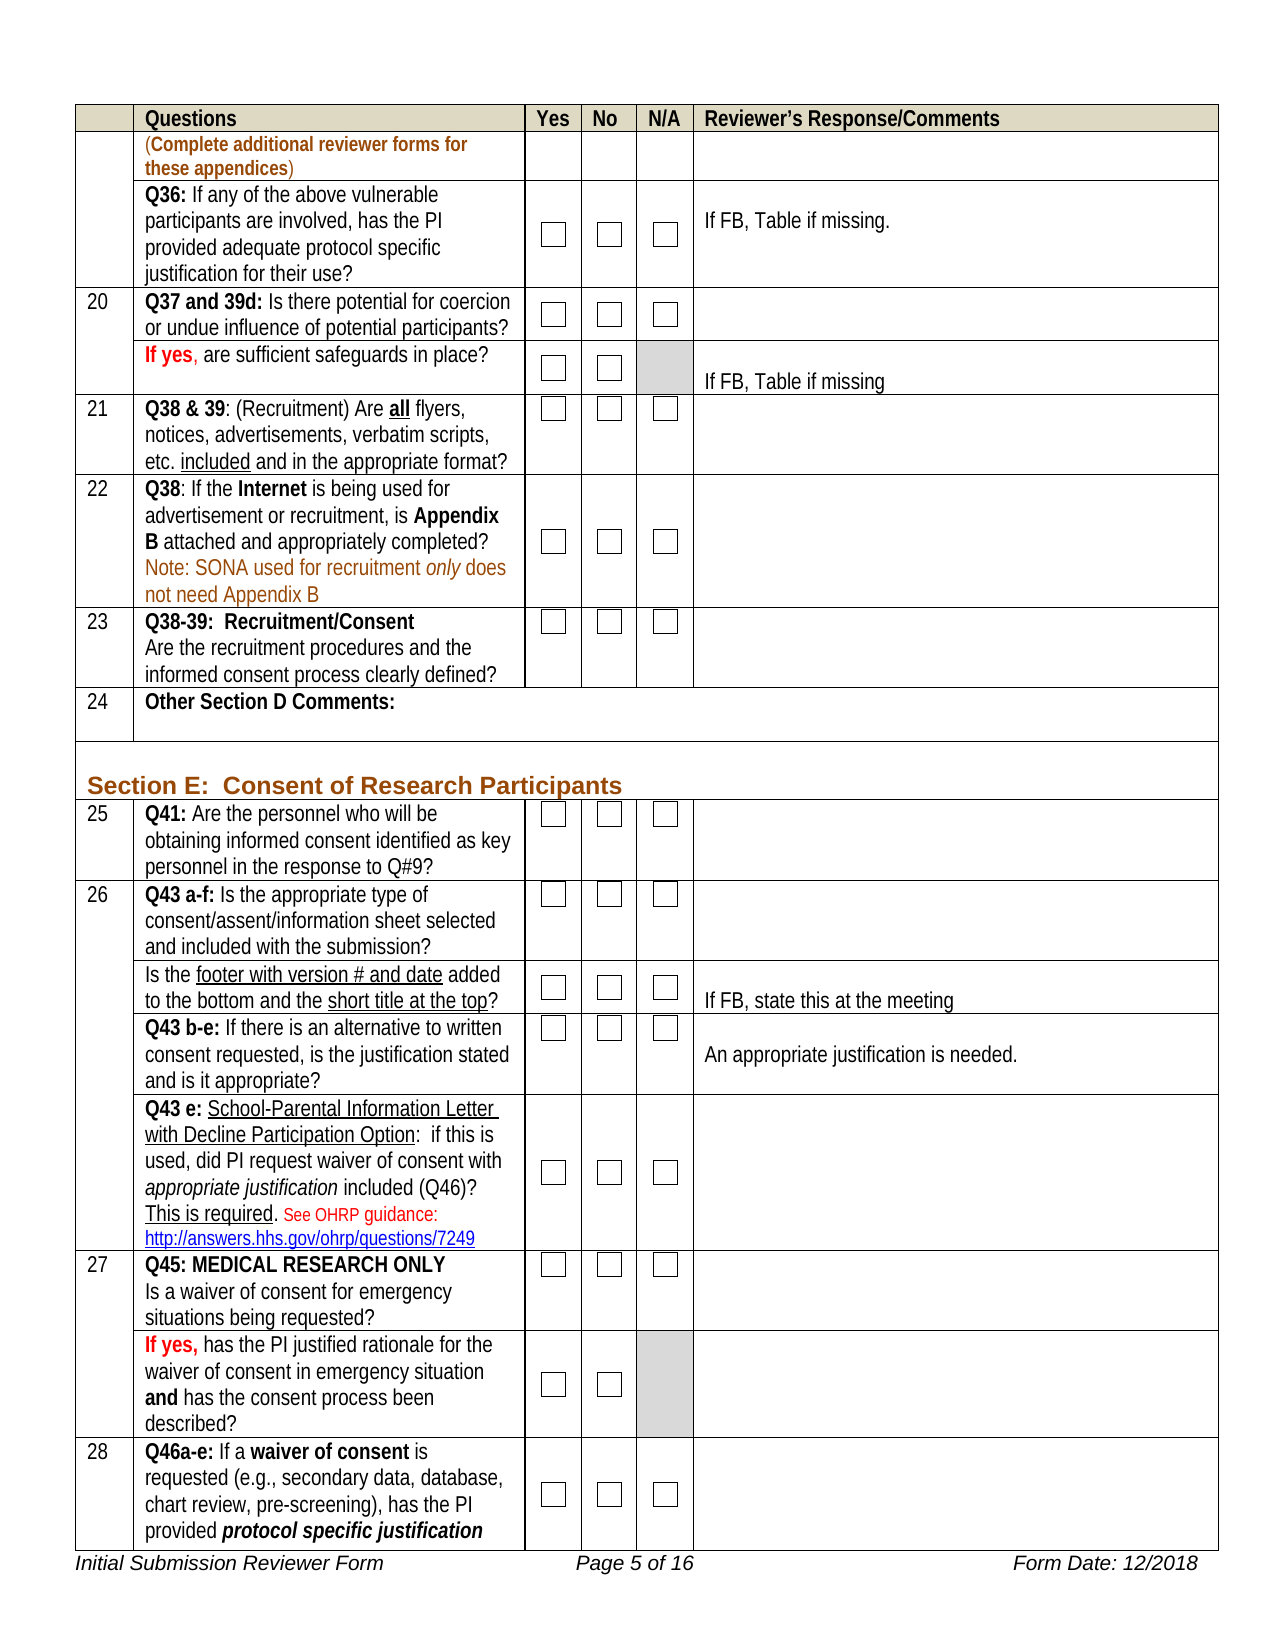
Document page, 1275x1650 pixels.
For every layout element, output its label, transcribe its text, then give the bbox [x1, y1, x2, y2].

table_cell [526, 1095, 581, 1250]
table_cell 22 [76, 475, 133, 607]
table_cell [637, 475, 693, 607]
table_cell [637, 341, 693, 394]
table_cell [582, 288, 636, 340]
table_cell If FB, state this at the meeting [694, 961, 1218, 1013]
table_cell 25 [76, 800, 133, 879]
table_cell [694, 608, 1218, 687]
table_cell [637, 1095, 693, 1250]
table_cell Q41: Are the personnel who will be obtaining informed consent identified as key personnel in the response to Q#9? [134, 800, 524, 879]
table_cell [526, 800, 581, 879]
table_cell [526, 395, 581, 474]
table_cell [694, 1251, 1218, 1330]
table_cell [582, 608, 636, 687]
table_cell [637, 288, 693, 340]
table_cell [694, 395, 1218, 474]
table_cell [582, 961, 636, 1013]
table_cell [582, 475, 636, 607]
table_cell [582, 1095, 636, 1250]
table_cell [637, 1438, 693, 1550]
table_cell [526, 1251, 581, 1330]
table_cell [637, 1331, 693, 1437]
table_cell An appropriate justification is needed. [694, 1014, 1218, 1093]
table_header Reviewer’s Response/Comments [694, 105, 1218, 131]
table_cell [694, 1095, 1218, 1250]
table_cell [637, 961, 693, 1013]
table_cell [582, 132, 636, 180]
table_cell [526, 961, 581, 1013]
table_cell 20 [76, 288, 133, 394]
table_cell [694, 132, 1218, 180]
table_cell [694, 475, 1218, 607]
table_header [76, 105, 133, 131]
table_cell [582, 341, 636, 394]
table_cell Q45: MEDICAL RESEARCH ONLY Is a waiver of consent for emergency situations being requested? [134, 1251, 524, 1330]
table_header Yes [526, 105, 581, 131]
table_header Questions [134, 105, 524, 131]
table_cell [694, 800, 1218, 879]
table_cell [694, 288, 1218, 340]
table_cell Q38: If the Internet is being used for advertisement or recruitment, is Appendix B attached and appropriately completed? Note: SONA used for recruitment only does not need Appendix B [134, 475, 524, 607]
table_cell [694, 1331, 1218, 1437]
table_header N/A [637, 105, 693, 131]
table_cell Section E: Consent of Research Participants [76, 742, 1218, 799]
table_cell 26 [76, 881, 133, 1250]
table_cell [637, 132, 693, 180]
table_cell 28 [76, 1438, 133, 1550]
table_cell [582, 1014, 636, 1093]
table_cell [526, 341, 581, 394]
table_cell [526, 1331, 581, 1437]
table_cell Q38-39: Recruitment/Consent Are the recruitment procedures and the informed consent process clearly defined? [134, 608, 524, 687]
table_cell 21 [76, 395, 133, 474]
table_cell [637, 395, 693, 474]
table_cell [637, 181, 693, 287]
table_header No [582, 105, 636, 131]
table_cell Q38 & 39: (Recruitment) Are all flyers, notices, advertisements, verbatim scripts, etc. included and in the appropriate format? [134, 395, 524, 474]
table_cell [526, 608, 581, 687]
table_cell [637, 1014, 693, 1093]
table_cell Q43 b-e: If there is an alternative to written consent requested, is the justification stated and is it appropriate? [134, 1014, 524, 1093]
table_cell [526, 1438, 581, 1550]
table_cell [526, 288, 581, 340]
table_cell [582, 1438, 636, 1550]
table_cell If yes, has the PI justified rationale for the waiver of consent in emergency situation and has the consent process been described? [134, 1331, 524, 1437]
table_cell 24 [76, 688, 133, 741]
table_cell If FB, Table if missing. [694, 181, 1218, 287]
table_cell [637, 1251, 693, 1330]
table_cell [694, 881, 1218, 959]
table_cell Q43 e: School-Parental Information Letter with Decline Participation Option: if this is used, did PI request waiver of consent with appropriate justification included (Q46)? This is required. See OHRP guidance: http://answers.hhs.gov/ohrp/questions/7249 [134, 1095, 524, 1250]
table_cell If yes, are sufficient safeguards in place? [134, 341, 524, 394]
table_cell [134, 1438, 524, 1550]
table_cell [582, 1331, 636, 1437]
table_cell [134, 132, 524, 180]
table_cell [526, 881, 581, 959]
table_cell 27 [76, 1251, 133, 1437]
table_cell Q37 and 39d: Is there potential for coercion or undue influence of potential participants? [134, 288, 524, 340]
table_cell [582, 800, 636, 879]
table_cell [526, 1014, 581, 1093]
table_cell If FB, Table if missing [694, 341, 1218, 394]
table_cell [637, 608, 693, 687]
table_cell 23 [76, 608, 133, 687]
table_cell Other Section D Comments: [134, 688, 1218, 741]
table_cell [694, 1438, 1218, 1550]
table_cell Is the footer with version # and date added to the bottom and the short title at the top? [134, 961, 524, 1013]
table_cell [526, 475, 581, 607]
table_cell Q43 a-f: Is the appropriate type of consent/assent/information sheet selected and included with the submission? [134, 881, 524, 959]
table_cell [582, 881, 636, 959]
table_cell Q36: If any of the above vulnerable participants are involved, has the PI provided adequate protocol specific justification for their use? [134, 181, 524, 287]
table_cell [526, 181, 581, 287]
table_cell [637, 881, 693, 959]
table_cell [582, 395, 636, 474]
table_cell [526, 132, 581, 180]
table_cell [637, 800, 693, 879]
table_cell [582, 181, 636, 287]
table_cell [582, 1251, 636, 1330]
